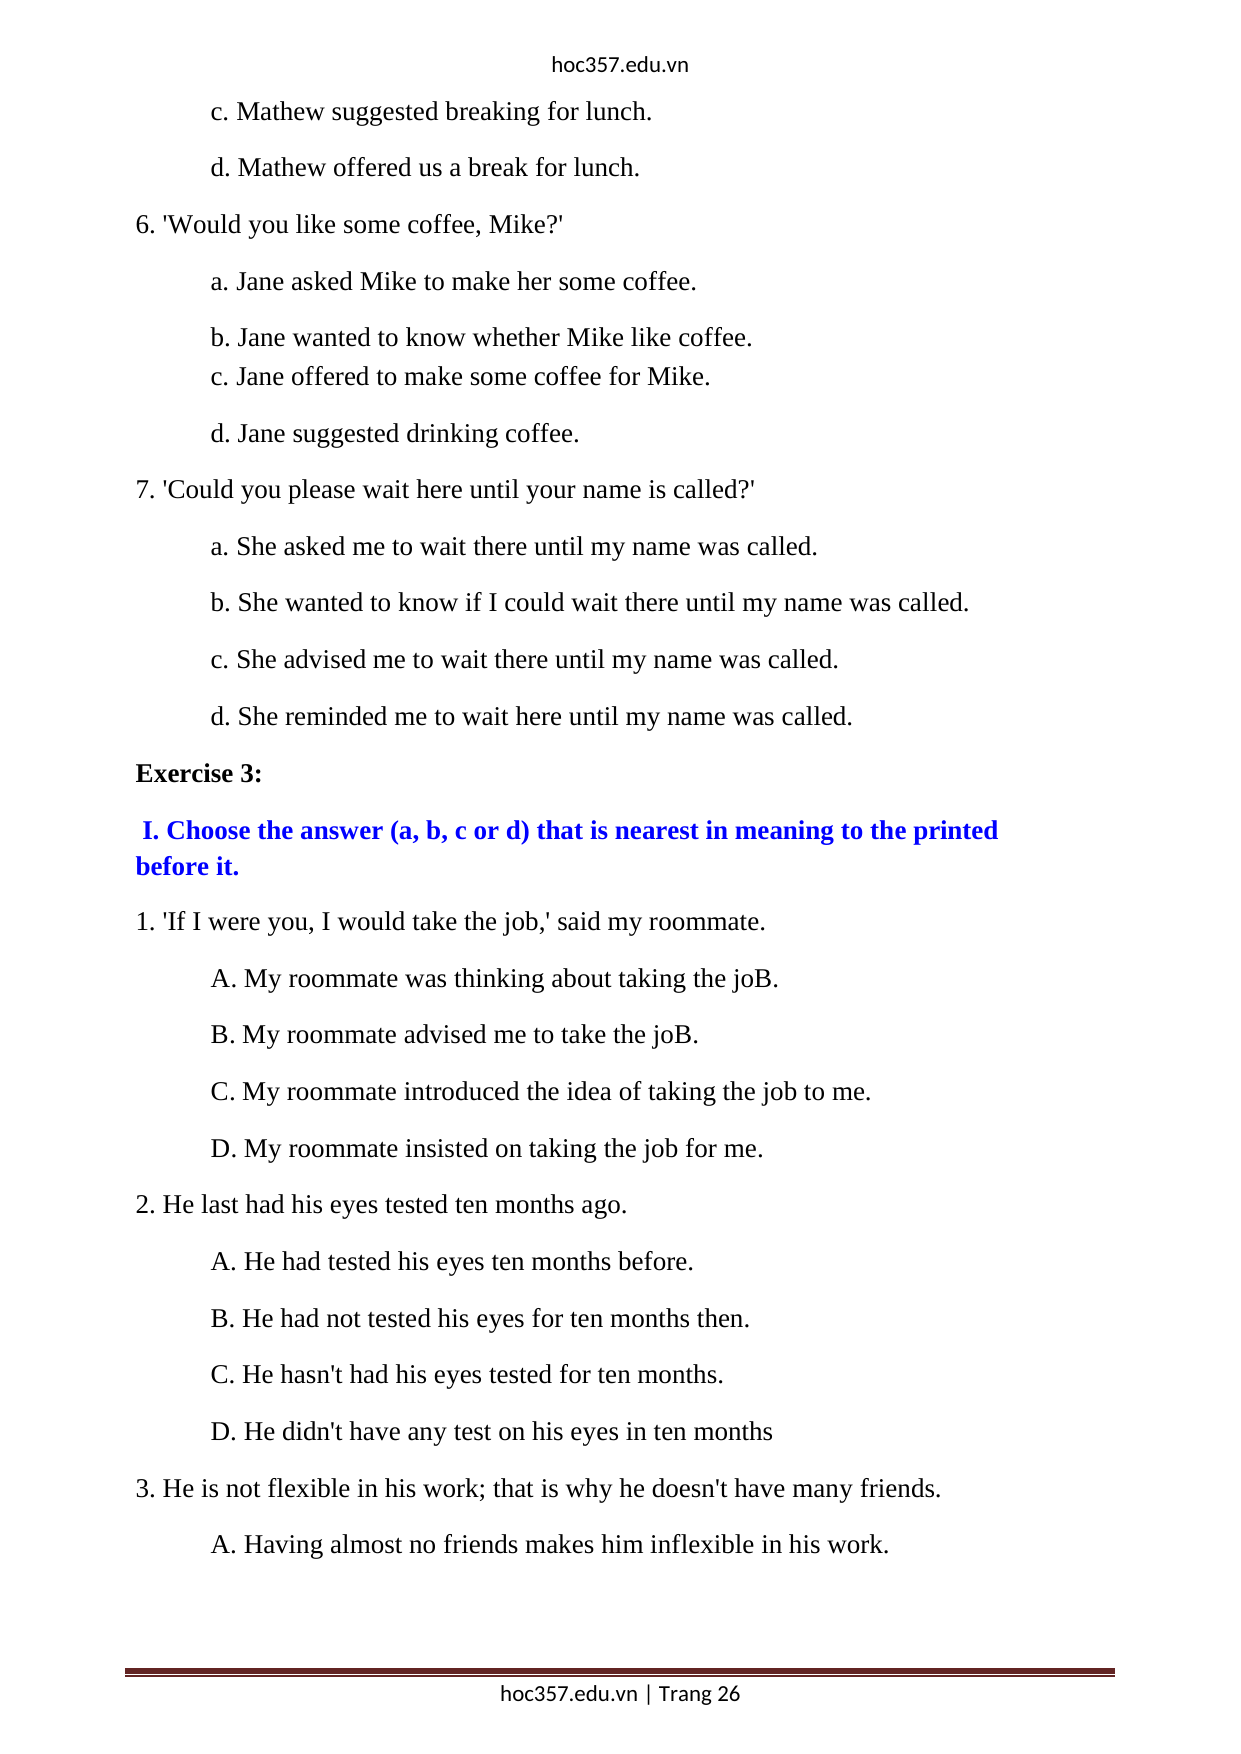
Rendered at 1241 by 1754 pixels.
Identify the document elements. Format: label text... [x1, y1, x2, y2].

list My roommate advised me to take the joB. [210, 1019, 1115, 1050]
list He hasn't had his eyes tested for ten months. [210, 1358, 1115, 1389]
list Jane wanted to know whether Mike like coffee. [210, 321, 1115, 352]
list She reminded me to wait here until my name was called. [210, 700, 1115, 731]
list Jane suggested drinking coffee. [210, 417, 1115, 448]
subtitle Exercise 3: [135, 757, 1115, 788]
list Choose the answer (a, b, c or d) that is nearest in meaning to the printed before it. [135, 814, 1042, 881]
list My roommate introduced the idea of taking the job to me. [210, 1075, 1115, 1106]
list Jane offered to make some coffee for Mike. [210, 360, 1115, 391]
list Jane asked Mike to make her some coffee. [210, 265, 1115, 296]
list 'Would you like some coffee, Mike?' [135, 208, 1115, 239]
list She wanted to know if I could wait there until my name was called. [210, 587, 1115, 618]
list My roommate was thinking about taking the joB. [210, 962, 1115, 993]
list 'Could you please wait here until your name is called?' [135, 473, 1115, 504]
list Mathew offered us a break for lunch. [210, 152, 1115, 183]
list 'If I were you, I would take the job,' said my roommate. [135, 905, 1115, 937]
list Having almost no friends makes him inflexible in his work. [210, 1528, 1115, 1559]
list He last had his eyes tested ten months ago. [135, 1189, 1115, 1220]
list He had not tested his eyes for ten months then. [210, 1302, 1115, 1333]
list My roommate insisted on taking the job for me. [210, 1132, 1115, 1163]
list She advised me to wait there until my name was called. [210, 643, 1115, 674]
list He is not flexible in his work; that is why he doesn't have many friends. [135, 1472, 1115, 1503]
list He had tested his eyes ten months before. [210, 1245, 1115, 1276]
list He didn't have any test on his eyes in ten months [210, 1415, 1115, 1446]
list Mathew suggested breaking for lunch. [210, 95, 1115, 126]
list She asked me to wait there until my name was called. [210, 530, 1115, 561]
